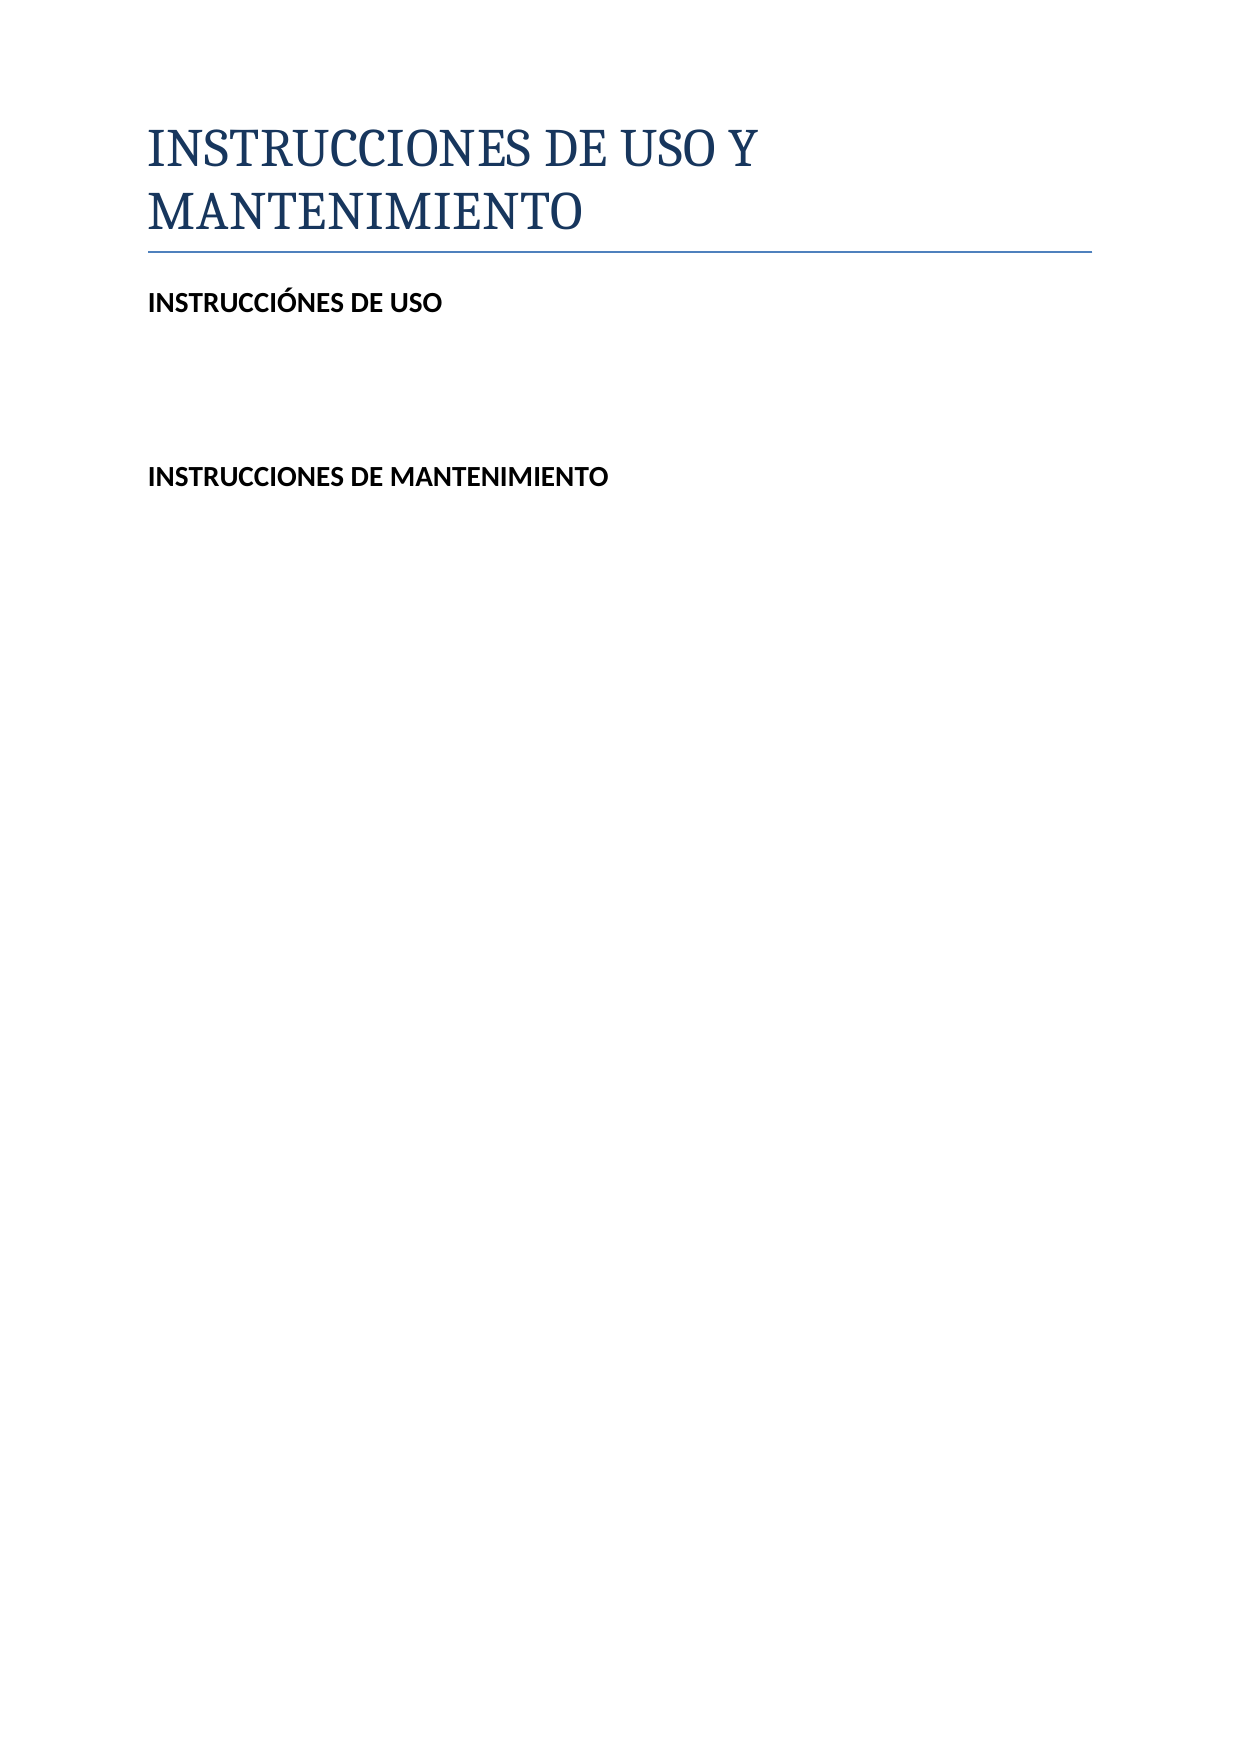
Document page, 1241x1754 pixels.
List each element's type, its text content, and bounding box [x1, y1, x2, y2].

text INSTRUCCIÓNES DE USO [148, 284, 1092, 320]
text INSTRUCCIONES DE MANTENIMIENTO [148, 458, 1092, 493]
title INSTRUCCIONES DE USO Y MANTENIMIENTO [148, 118, 1092, 251]
